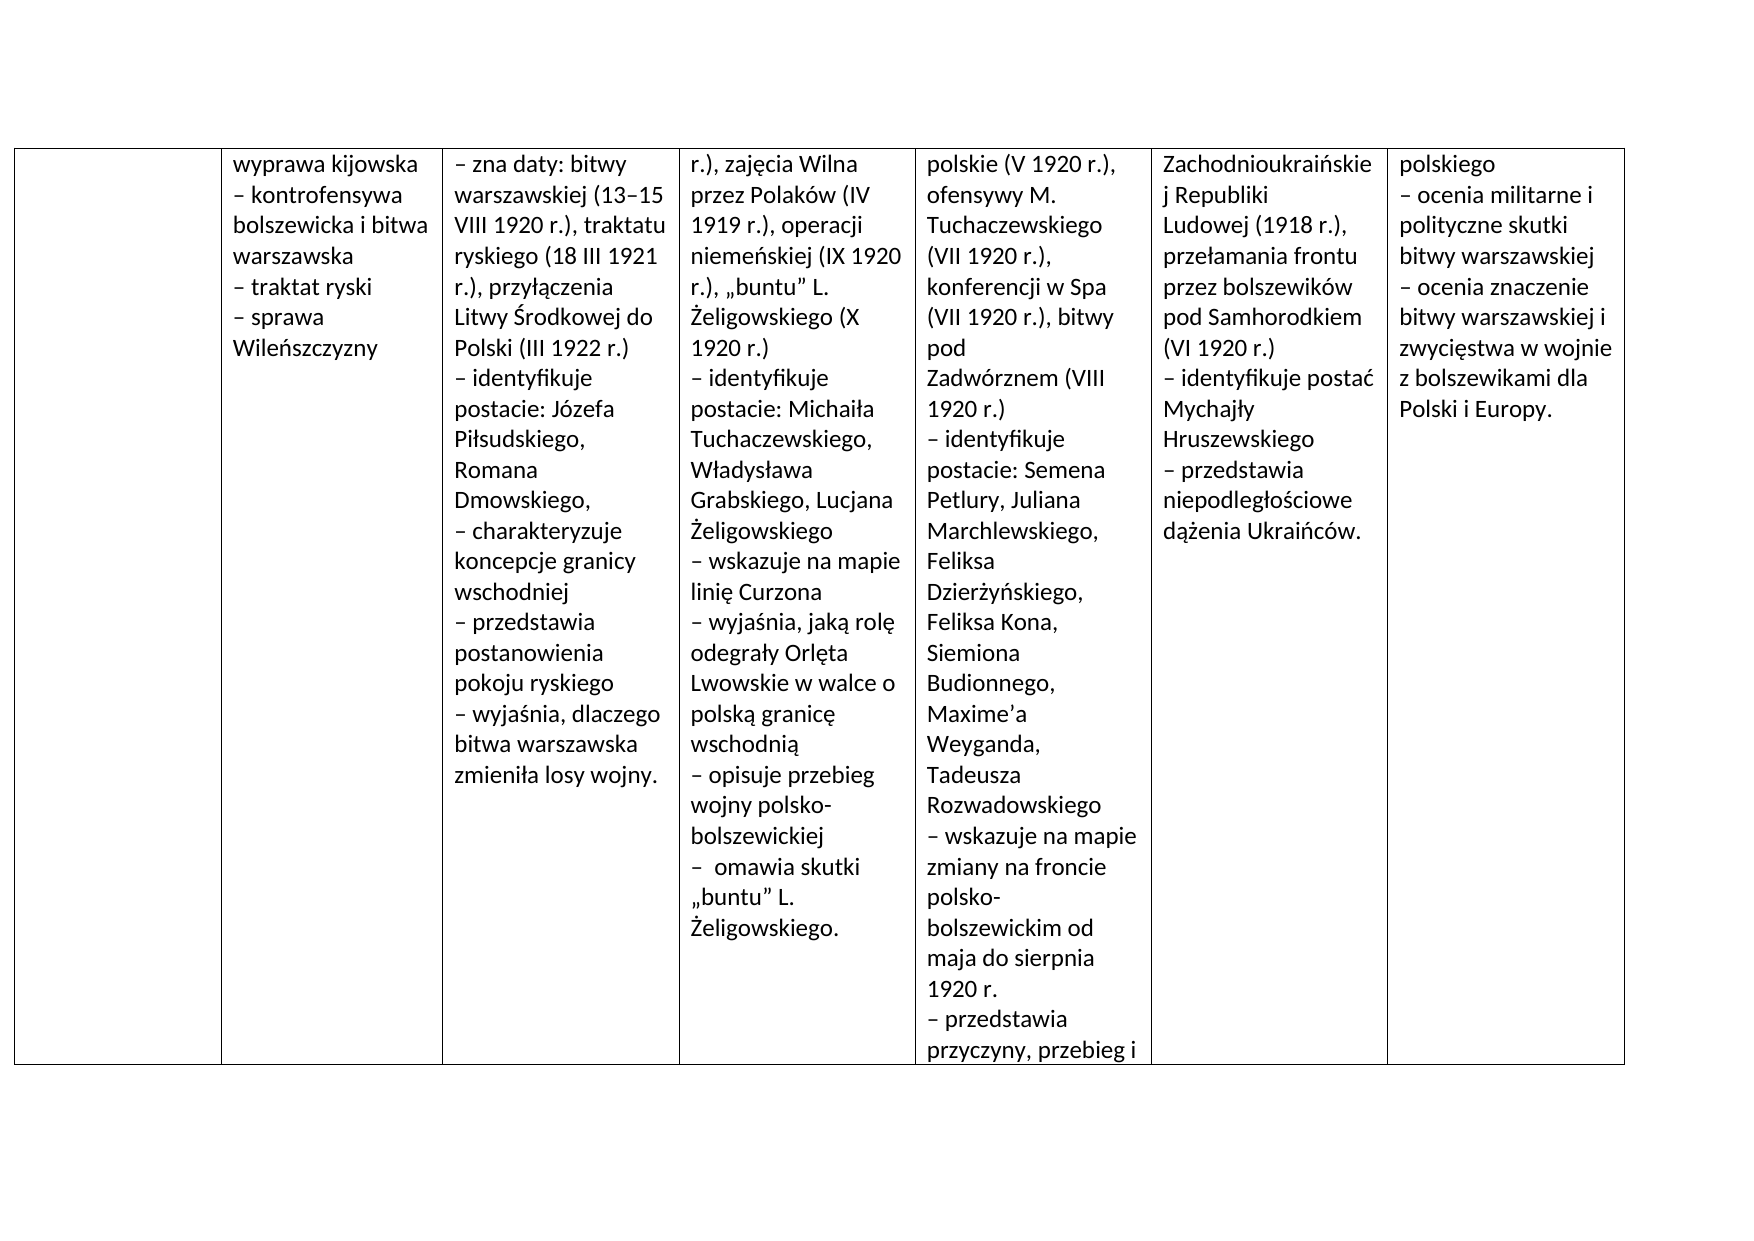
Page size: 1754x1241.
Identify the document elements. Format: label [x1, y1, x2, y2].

table_cell [222, 149, 442, 1064]
table_cell [443, 149, 679, 1064]
table_cell [680, 149, 915, 1064]
table_cell [916, 149, 1151, 1064]
table_cell [15, 149, 221, 1064]
table_cell [1388, 149, 1624, 1064]
table_cell [1152, 149, 1387, 1064]
